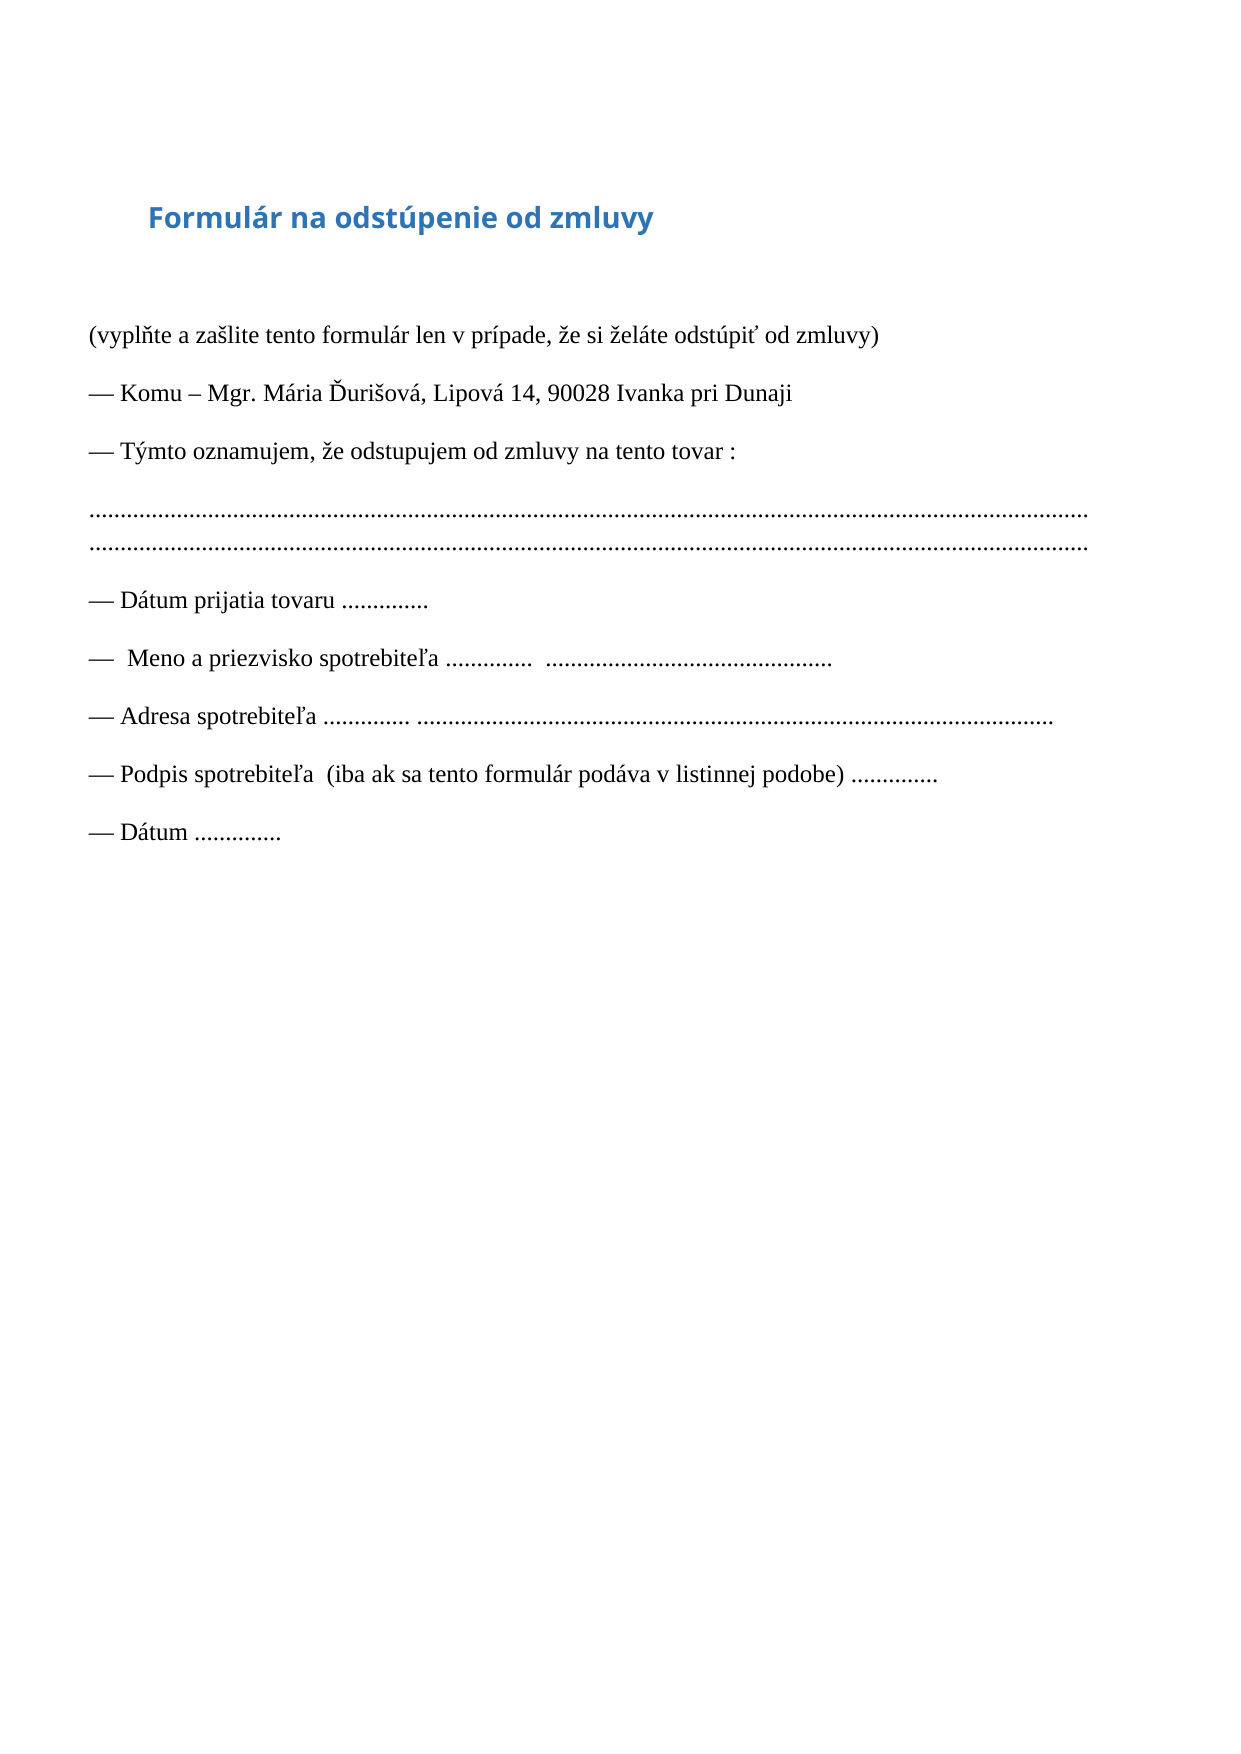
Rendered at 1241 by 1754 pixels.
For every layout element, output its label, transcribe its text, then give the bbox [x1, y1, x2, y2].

text — Podpis spotrebiteľa (iba ak sa tento formulár podáva v listinnej podobe) .............. [88, 759, 1093, 788]
text — Adresa spotrebiteľa .............. ...................................................................................................... [88, 701, 1093, 730]
text — Týmto oznamujem, že odstupujem od zmluvy na tento tovar : [88, 436, 1093, 465]
subtitle Formulár na odstúpenie od zmluvy [148, 198, 1093, 237]
text ................................................................................................................................................................................................................................................................................................................................ [88, 494, 1093, 556]
text (vyplňte a zašlite tento formulár len v prípade, že si želáte odstúpiť od zmluvy) [88, 320, 1093, 349]
text — Meno a priezvisko spotrebiteľa .............. .............................................. [88, 643, 1093, 672]
text — Dátum prijatia tovaru .............. [88, 585, 1093, 614]
text — Dátum .............. [88, 817, 1093, 846]
text — Komu – Mgr. Mária Ďurišová, Lipová 14, 90028 Ivanka pri Dunaji [88, 378, 1093, 407]
